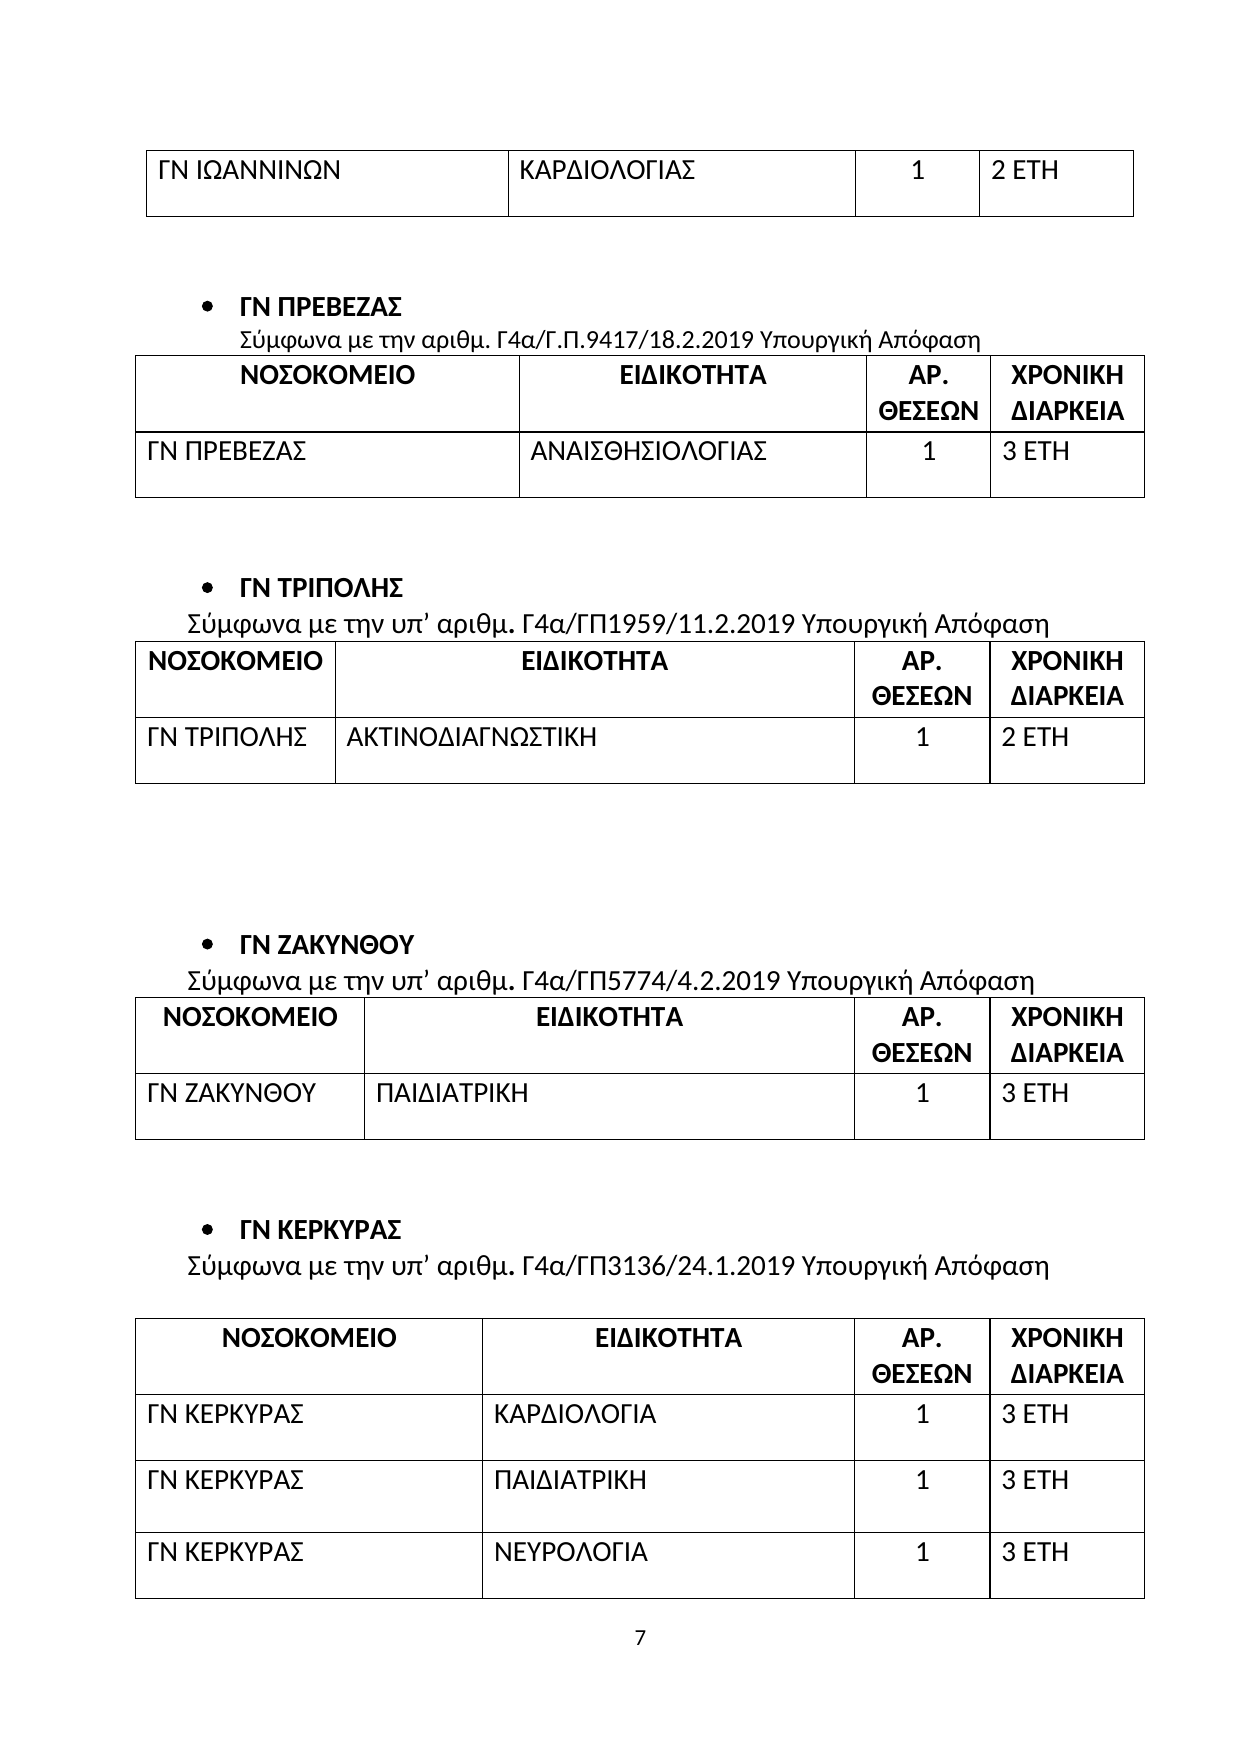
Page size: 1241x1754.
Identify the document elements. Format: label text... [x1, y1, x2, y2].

table_cell 3 ΕΤΗ [991, 1461, 1144, 1532]
table_header ΑΡ. ΘΕΣΕΩΝ [867, 356, 990, 431]
table_cell ΑΝΑΙΣΘΗΣΙΟΛΟΓΙΑΣ [520, 433, 866, 497]
table_cell 1 [855, 1533, 989, 1598]
table_cell ΓΝ ΠΡΕΒΕΖΑΣ [136, 433, 519, 497]
table_header ΝΟΣΟΚΟΜΕΙΟ [136, 998, 364, 1073]
table_cell 1 [855, 718, 989, 782]
list ΓΝ ΤΡΙΠΟΛΗΣ [202, 569, 1093, 605]
table_cell ΑΚΤΙΝΟΔΙΑΓΝΩΣΤΙΚΗ [336, 718, 854, 782]
table_header ΑΡ. ΘΕΣΕΩΝ [855, 642, 989, 717]
table_cell 1 [855, 1395, 989, 1460]
table_header ΑΡ. ΘΕΣΕΩΝ [855, 998, 989, 1073]
table_cell ΝΕΥΡΟΛΟΓΙΑ [483, 1533, 854, 1598]
table_cell ΓΝ ΚΕΡΚΥΡΑΣ [136, 1395, 482, 1460]
table_cell 1 [855, 1461, 989, 1532]
table_header ΕΙΔΙΚΟΤΗΤΑ [365, 998, 854, 1073]
table_header ΝΟΣΟΚΟΜΕΙΟ [136, 356, 519, 431]
table_cell ΓΝ ΚΕΡΚΥΡΑΣ [136, 1533, 482, 1598]
table_cell ΚΑΡΔΙΟΛΟΓΙΑ [483, 1395, 854, 1460]
table_cell 2 ΕΤΗ [991, 718, 1144, 782]
table_cell 3 ΕΤΗ [991, 1533, 1144, 1598]
table_header ΧΡΟΝΙΚΗ ΔΙΑΡΚΕΙΑ [991, 1319, 1144, 1394]
list Σύμφωνα με την αριθμ. Γ4α/Γ.Π.9417/18.2.2019 Υπουργική Απόφαση [240, 324, 1093, 355]
table_cell ΠΑΙΔΙΑΤΡΙΚΗ [365, 1074, 854, 1139]
table_cell ΓΝ ΤΡΙΠΟΛΗΣ [136, 718, 335, 782]
table_header ΕΙΔΙΚΟΤΗΤΑ [483, 1319, 854, 1394]
text Σύμφωνα με την υπ’ αριθμ. Γ4α/ΓΠ1959/11.2.2019 Υπουργική Απόφαση [187, 605, 1093, 641]
list ΓΝ ΠΡΕΒΕΖΑΣ [202, 288, 1093, 324]
table_cell 1 [855, 1074, 989, 1139]
table_cell ΓΝ ΖΑΚΥΝΘΟΥ [136, 1074, 364, 1139]
table_cell 2 ΈΤΗ [980, 151, 1133, 216]
table_cell 1 [856, 151, 979, 216]
table_cell 3 ΕΤΗ [991, 433, 1144, 497]
table_header ΝΟΣΟΚΟΜΕΙΟ [136, 642, 335, 717]
table_cell 3 ΕΤΗ [991, 1395, 1144, 1460]
table_cell 1 [867, 433, 990, 497]
list ΓΝ ΖΑΚΥΝΘΟΥ [202, 926, 1093, 962]
table_header ΕΙΔΙΚΟΤΗΤΑ [336, 642, 854, 717]
table_header ΧΡΟΝΙΚΗ ΔΙΑΡΚΕΙΑ [991, 642, 1144, 717]
table_header ΧΡΟΝΙΚΗ ΔΙΑΡΚΕΙΑ [991, 356, 1144, 431]
table_cell 3 ΕΤΗ [991, 1074, 1144, 1139]
table_cell ΠΑΙΔΙΑΤΡΙΚΗ [483, 1461, 854, 1532]
table_header ΕΙΔΙΚΟΤΗΤΑ [520, 356, 866, 431]
table_header ΧΡΟΝΙΚΗ ΔΙΑΡΚΕΙΑ [991, 998, 1144, 1073]
table_header ΝΟΣΟΚΟΜΕΙΟ [136, 1319, 482, 1394]
text Σύμφωνα με την υπ’ αριθμ. Γ4α/ΓΠ3136/24.1.2019 Υπουργική Απόφαση [187, 1247, 1093, 1283]
table_cell ΚΑΡΔΙΟΛΟΓΙΑΣ [509, 151, 855, 216]
text Σύμφωνα με την υπ’ αριθμ. Γ4α/ΓΠ5774/4.2.2019 Υπουργική Απόφαση [187, 962, 1093, 997]
table_header ΑΡ. ΘΕΣΕΩΝ [855, 1319, 989, 1394]
table_cell ΓΝ ΚΕΡΚΥΡΑΣ [136, 1461, 482, 1532]
list ΓΝ ΚΕΡΚΥΡΑΣ [202, 1211, 1093, 1247]
table_cell ΓΝ ΙΩΑΝΝΙΝΩΝ [147, 151, 508, 216]
